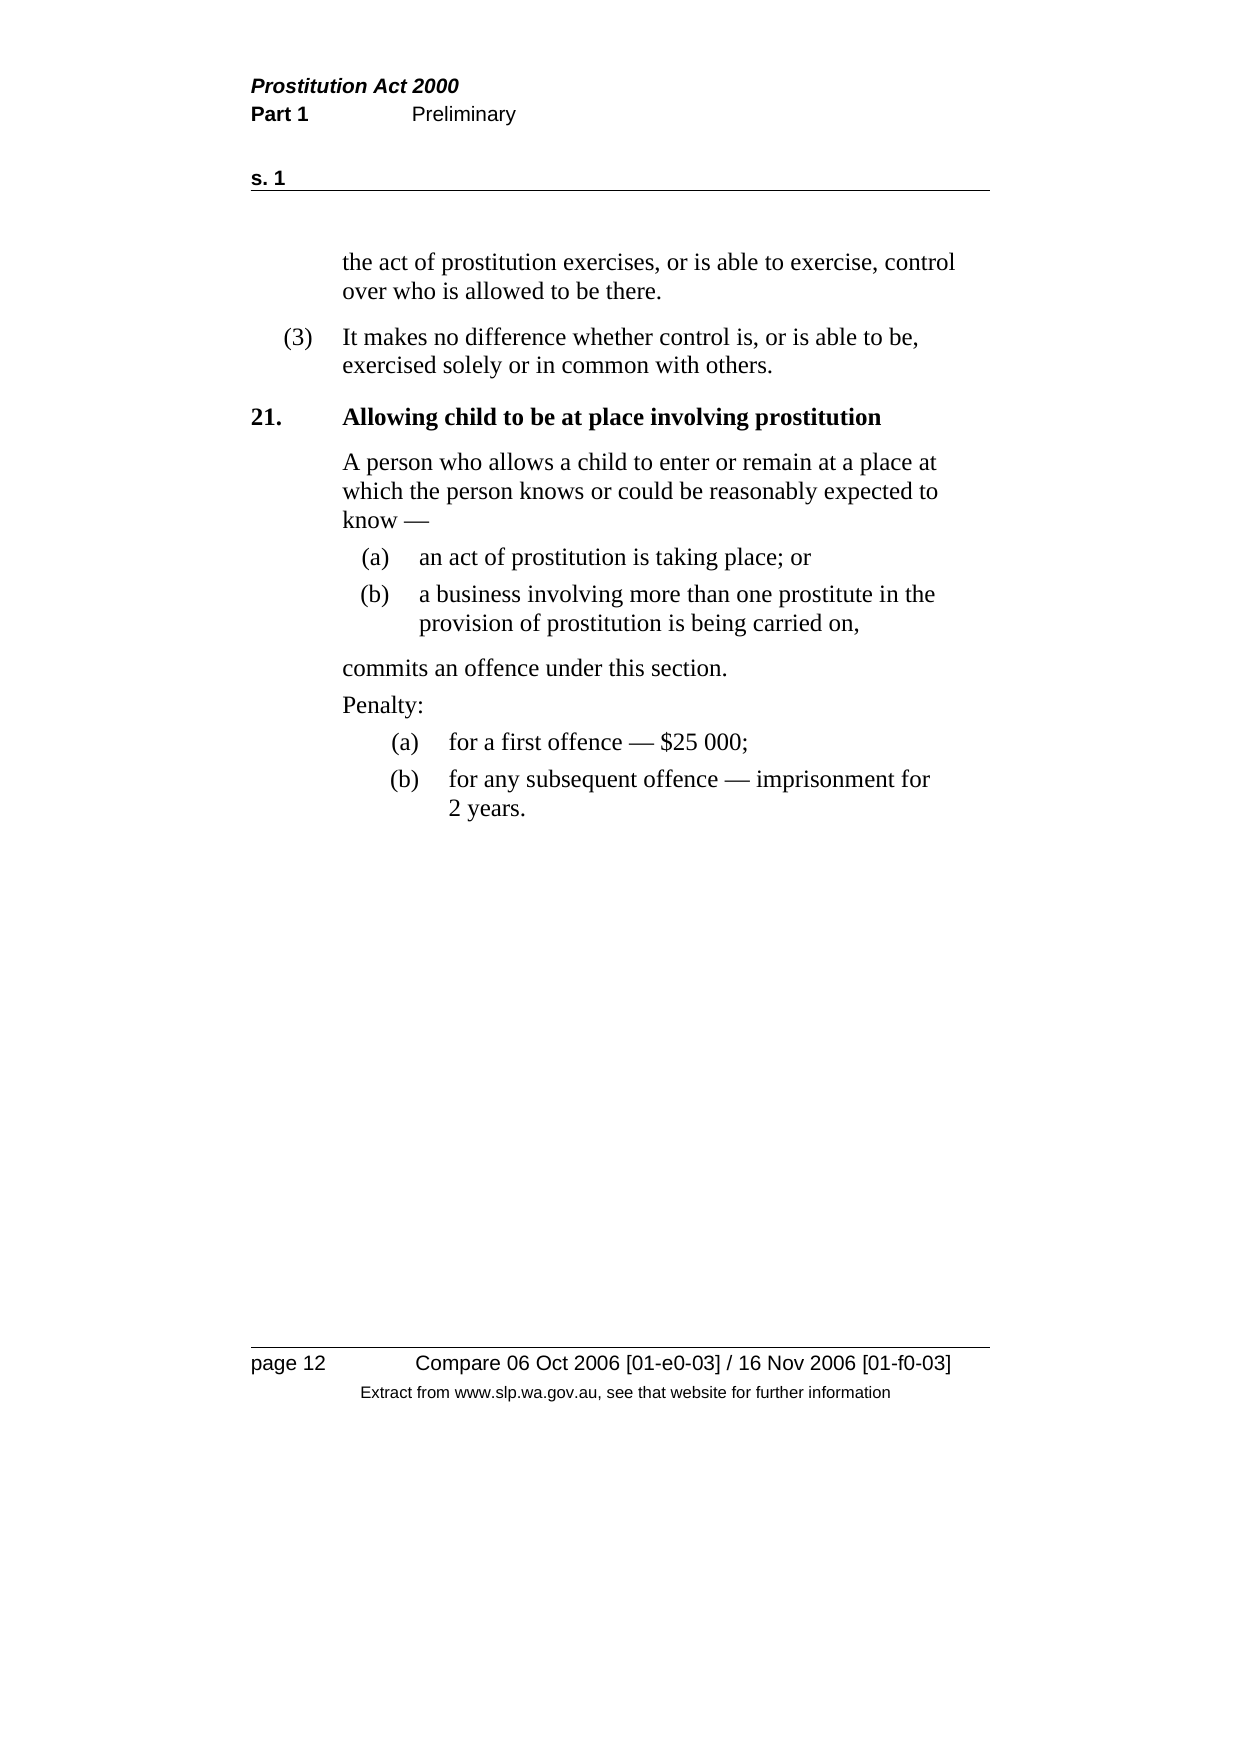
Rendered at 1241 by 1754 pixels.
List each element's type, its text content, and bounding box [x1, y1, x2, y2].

text (a) for a first offence — $25 000; [251, 727, 990, 756]
subtitle 21. Allowing child to be at place involving prostitution [251, 402, 990, 431]
text A person who allows a child to enter or remain at a place at which the person knows or could be reasonably expected to know — [251, 447, 990, 534]
text (b) a business involving more than one prostitute in the provision of prostitution is being carried on, [251, 579, 990, 637]
text Penalty: [251, 690, 990, 719]
text (b) for any subsequent offence — imprisonment for 2 years. [251, 764, 990, 822]
text (3) It makes no difference whether control is, or is able to be, exercised solely or in common with others. [251, 322, 990, 379]
text commits an offence under this section. [251, 653, 990, 682]
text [251, 247, 990, 305]
text (a) an act of prostitution is taking place; or [251, 542, 990, 571]
